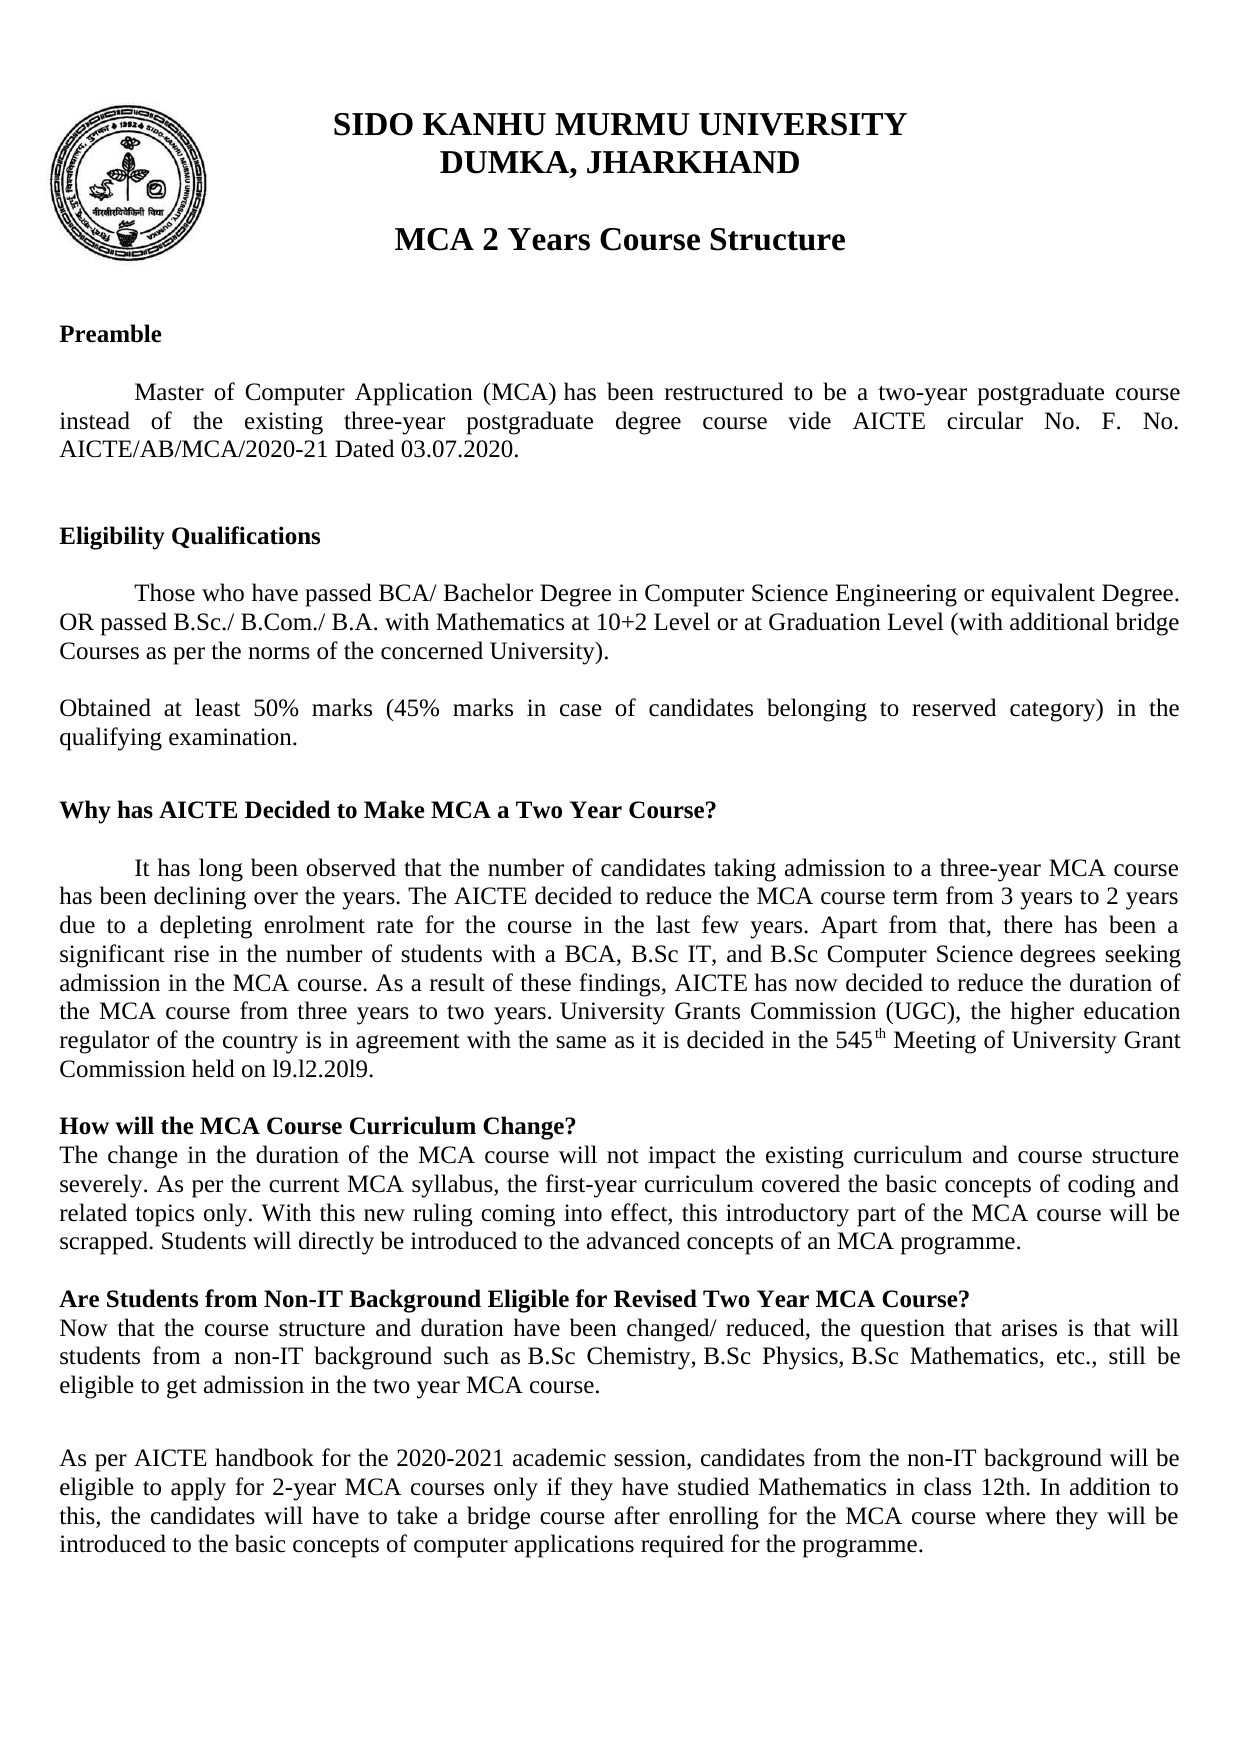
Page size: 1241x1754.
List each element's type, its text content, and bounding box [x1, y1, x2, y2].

text Those who have passed BCA/ Bachelor Degree in Computer Science Engineering or equivalent Degree. OR passed B.Sc./ B.Com./ B.A. with Mathematics at 10+2 Level or at Graduation Level (with additional bridge Courses as per the norms of the concerned University). [59, 578, 1181, 664]
text How will the MCA Course Curriculum Change? [59, 1111, 1181, 1140]
text Master of Computer Application (MCA) has been restructured to be a two-year postgraduate course instead of the existing three-year postgraduate degree course vide AICTE circular No. F. No. AICTE/AB/MCA/2020-21 Dated 03.07.2020. [59, 377, 1181, 463]
text SIDO KANHU MURMU UNIVERSITY [211, 104, 1181, 142]
text Now that the course structure and duration have been changed/ reduced, the question that arises is that will students from a non-IT background such as B.Sc Chemistry, B.Sc Physics, B.Sc Mathematics, etc., still be eligible to get admission in the two year MCA course. [59, 1313, 1181, 1399]
text Eligibility Qualifications [59, 521, 1181, 549]
text MCA 2 Years Course Structure [211, 219, 1181, 257]
text It has long been observed that the number of candidates taking admission to a three-year MCA course has been declining over the years. The AICTE decided to reduce the MCA course term from 3 years to 2 years due to a depleting enrolment rate for the course in the last few years. Apart from that, there has been a significant rise in the number of students with a BCA, B.Sc IT, and B.Sc Computer Science degrees seeking admission in the MCA course. As a result of these findings, AICTE has now decided to reduce the duration of the MCA course from three years to two years. University Grants Commission (UGC), the higher education regulator of the country is in agreement with the same as it is decided in the 545th Meeting of University Grant Commission held on l9.l2.20l9. [59, 853, 1181, 1083]
text Are Students from Non-IT Background Eligible for Revised Two Year MCA Course? [59, 1284, 1181, 1313]
text As per AICTE handbook for the 2020-2021 academic session, candidates from the non-IT background will be eligible to apply for 2-year MCA courses only if they have studied Mathematics in class 12th. In addition to this, the candidates will have to take a bridge course after enrolling for the MCA course where they will be introduced to the basic concepts of computer applications required for the programme. [59, 1443, 1181, 1558]
text DUMKA, JHARKHAND [211, 142, 1181, 181]
picture [45, 96, 211, 267]
text The change in the duration of the MCA course will not impact the existing curriculum and course structure severely. As per the current MCA syllabus, the first-year curriculum covered the basic concepts of coding and related topics only. With this new ruling coming into effect, this introductory part of the MCA course will be scrapped. Students will directly be introduced to the advanced concepts of an MCA programme. [59, 1140, 1181, 1255]
text Obtained at least 50% marks (45% marks in case of candidates belonging to reserved category) in the qualifying examination. [59, 693, 1181, 751]
text Preamble [59, 319, 1181, 348]
text Why has AICTE Decided to Make MCA a Two Year Course? [59, 795, 1181, 824]
